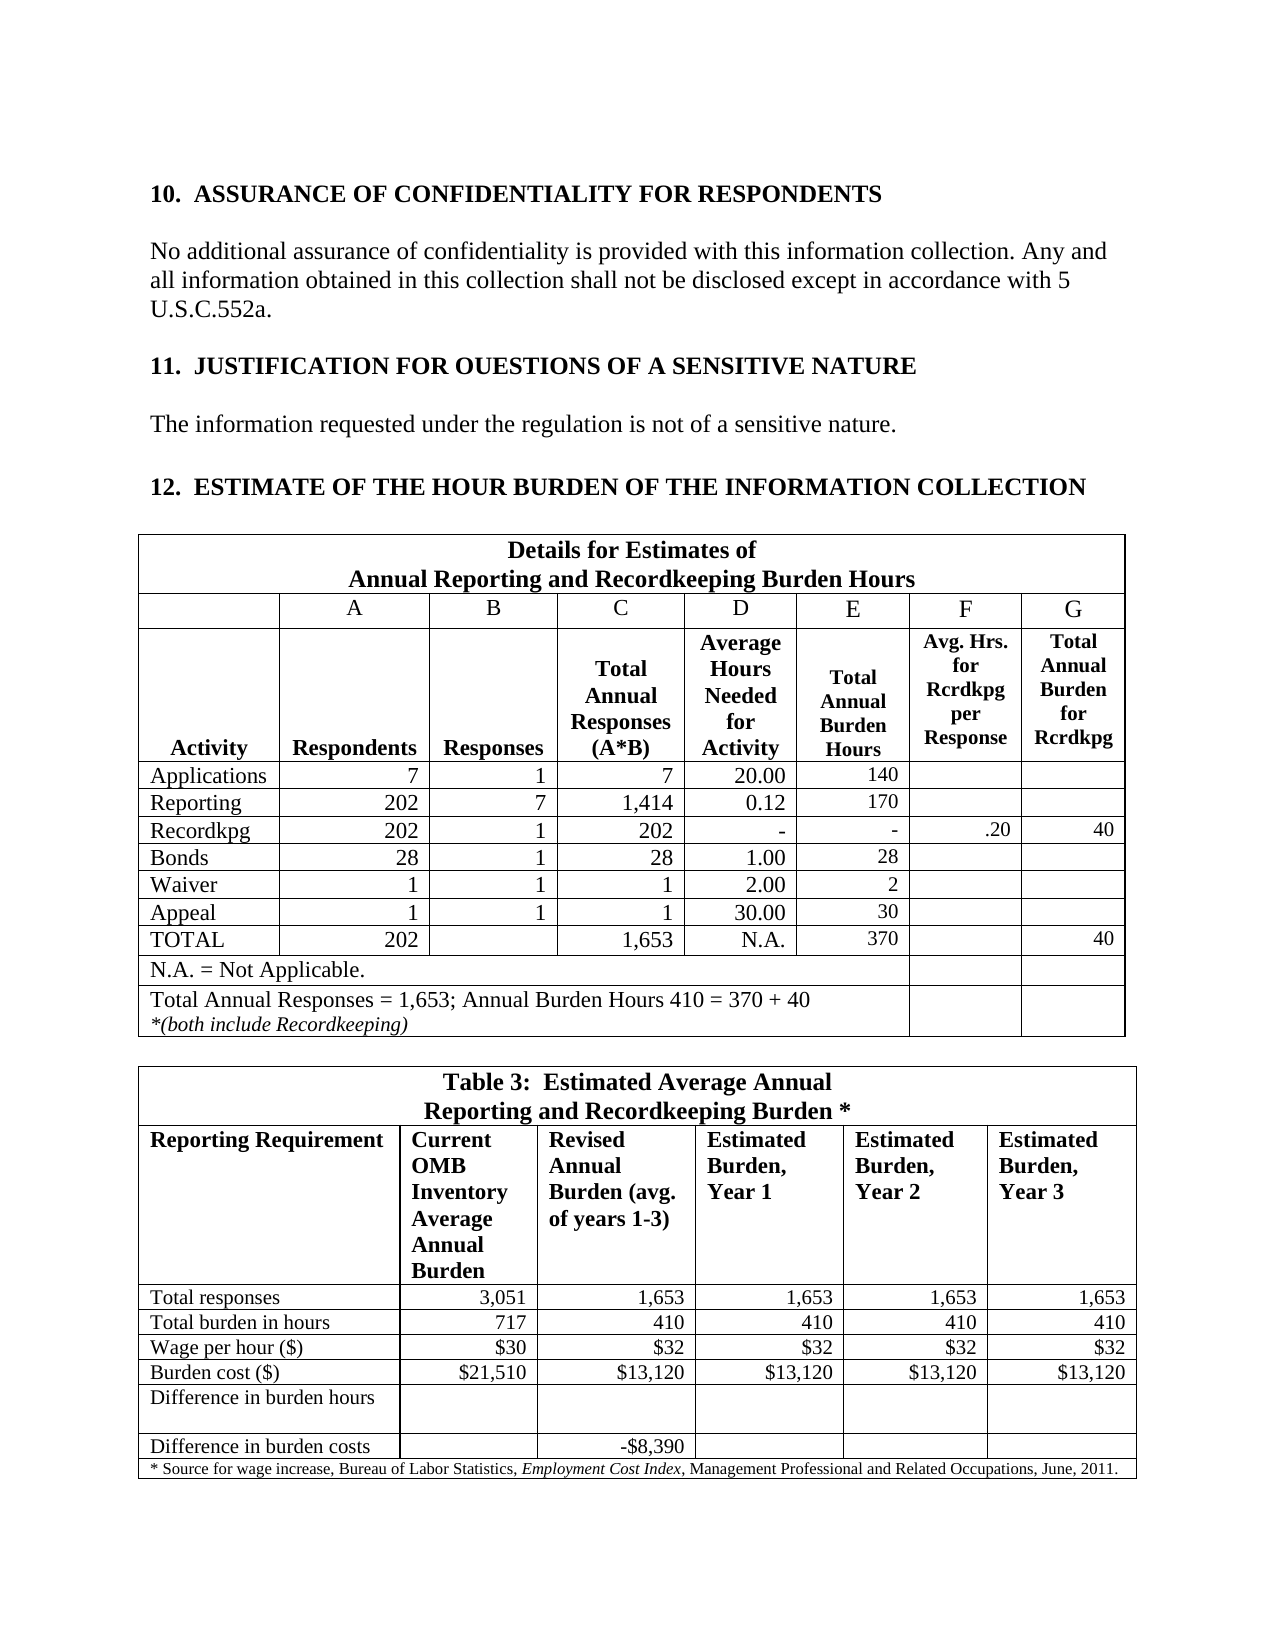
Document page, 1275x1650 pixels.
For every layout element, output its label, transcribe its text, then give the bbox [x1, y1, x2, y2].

table_cell N.A. [685, 926, 796, 955]
table_cell 1 [280, 871, 429, 898]
table_cell 170 [797, 789, 909, 816]
table_cell D [685, 594, 796, 628]
table_cell 3,051 [401, 1285, 537, 1309]
table_cell 1,653 [558, 926, 684, 955]
table_cell 1 [430, 871, 557, 898]
table_cell F [910, 594, 1021, 628]
table_cell Appeal [139, 899, 279, 925]
table_cell Respondents [280, 629, 429, 761]
table_cell E [797, 594, 909, 628]
table_cell [696, 1434, 843, 1458]
table_cell 202 [558, 817, 684, 843]
table_cell $32 [844, 1335, 987, 1359]
table_cell Total Annual Burden Hours [797, 629, 909, 761]
table_cell 410 [538, 1310, 695, 1334]
table_cell $13,120 [696, 1360, 843, 1384]
table_cell [1022, 899, 1124, 925]
table_cell 7 [280, 762, 429, 788]
table_cell B [430, 594, 557, 628]
table_cell 1,653 [988, 1285, 1136, 1309]
table_cell 140 [797, 762, 909, 788]
table_cell [844, 1385, 987, 1433]
table_cell $13,120 [844, 1360, 987, 1384]
table_cell Total burden in hours [139, 1310, 399, 1334]
table_cell [910, 762, 1021, 788]
table_cell [538, 1385, 695, 1433]
table_cell * Source for wage increase, Bureau of Labor Statistics, Employment Cost Index, Management Professional and Related Occupations, June, 2011. [139, 1459, 1136, 1478]
table_cell Difference in burden hours [139, 1385, 399, 1433]
table_cell Recordkpg [139, 817, 279, 843]
table_cell Estimated Burden, Year 1 [696, 1126, 843, 1284]
table_cell [910, 926, 1021, 955]
table_cell [1022, 762, 1124, 788]
table_cell 1,653 [696, 1285, 843, 1309]
table_cell 717 [401, 1310, 537, 1334]
table_cell 2.00 [685, 871, 796, 898]
table_cell 202 [280, 817, 429, 843]
table_cell Revised Annual Burden (avg. of years 1-3) [538, 1126, 695, 1284]
table_cell Responses [430, 629, 557, 761]
table_cell [696, 1385, 843, 1433]
table_cell Burden cost ($) [139, 1360, 399, 1384]
table_cell [1022, 986, 1124, 1036]
table_cell Total responses [139, 1285, 399, 1309]
table_cell N.A. = Not Applicable. [139, 956, 909, 985]
table_cell 1,653 [844, 1285, 987, 1309]
text The information requested under the regulation is not of a sensitive nature. [150, 409, 1125, 437]
table_cell 7 [558, 762, 684, 788]
table_cell 1 [430, 844, 557, 870]
table_cell $32 [538, 1335, 695, 1359]
table_cell [988, 1434, 1136, 1458]
table_cell Total Annual Responses (A*B) [558, 629, 684, 761]
table_cell 28 [558, 844, 684, 870]
table_cell 40 [1022, 926, 1124, 955]
table_cell Wage per hour ($) [139, 1335, 399, 1359]
table_cell Activity [139, 629, 279, 761]
table_cell .20 [910, 817, 1021, 843]
table_cell 410 [988, 1310, 1136, 1334]
table_cell 30.00 [685, 899, 796, 925]
table_cell $32 [696, 1335, 843, 1359]
table_cell Total Annual Responses = 1,653; Annual Burden Hours 410 = 370 + 40 *(both include Recordkeeping) [139, 986, 909, 1036]
table_cell 30 [797, 899, 909, 925]
table_cell -$8,390 [538, 1434, 695, 1458]
table_cell [910, 986, 1021, 1036]
table_cell 40 [1022, 817, 1124, 843]
table_cell Waiver [139, 871, 279, 898]
table_cell 1 [430, 762, 557, 788]
table_cell 370 [797, 926, 909, 955]
table_cell 202 [280, 926, 429, 955]
table_cell 0.12 [685, 789, 796, 816]
table_cell 1,414 [558, 789, 684, 816]
table_cell Avg. Hrs. for Rcrdkpg per Response [910, 629, 1021, 761]
table_header Table 3: Estimated Average Annual Reporting and Recordkeeping Burden * [139, 1067, 1136, 1124]
table_cell Applications [139, 762, 279, 788]
table_cell [139, 594, 279, 628]
text No additional assurance of confidentiality is provided with this information collection. Any and all information obtained in this collection shall not be disclosed except in accordance with 5 U.S.C.552a. [150, 236, 1125, 322]
table_cell [1022, 789, 1124, 816]
table_cell 1.00 [685, 844, 796, 870]
table_cell $32 [988, 1335, 1136, 1359]
text 12. ESTIMATE OF THE HOUR BURDEN OF THE INFORMATION COLLECTION [150, 472, 1125, 500]
table_cell [1022, 956, 1124, 985]
table_cell TOTAL [139, 926, 279, 955]
table_cell 28 [797, 844, 909, 870]
table_cell G [1022, 594, 1124, 628]
table_cell 410 [696, 1310, 843, 1334]
table_cell [910, 899, 1021, 925]
table_cell Estimated Burden, Year 2 [844, 1126, 987, 1284]
table_cell [844, 1434, 987, 1458]
table_cell 1 [280, 899, 429, 925]
table_cell - [685, 817, 796, 843]
table_cell [430, 926, 557, 955]
table_cell [401, 1385, 537, 1433]
table_cell Current OMB Inventory Average Annual Burden [401, 1126, 537, 1284]
table_cell 20.00 [685, 762, 796, 788]
table_cell [910, 789, 1021, 816]
table_cell Estimated Burden, Year 3 [988, 1126, 1136, 1284]
table_cell 7 [430, 789, 557, 816]
table_cell [910, 871, 1021, 898]
table_cell [1022, 844, 1124, 870]
table_cell $30 [401, 1335, 537, 1359]
table_cell $21,510 [401, 1360, 537, 1384]
table_cell C [558, 594, 684, 628]
table_cell 1 [558, 871, 684, 898]
table_cell 2 [797, 871, 909, 898]
text 10. ASSURANCE OF CONFIDENTIALITY FOR RESPONDENTS [150, 179, 1125, 207]
table_cell [988, 1385, 1136, 1433]
table_cell 28 [280, 844, 429, 870]
table_cell 1 [558, 899, 684, 925]
table_header Details for Estimates of Annual Reporting and Recordkeeping Burden Hours [139, 535, 1124, 593]
table_cell A [280, 594, 429, 628]
table_cell [910, 956, 1021, 985]
table_cell Difference in burden costs [139, 1434, 399, 1458]
table_cell Bonds [139, 844, 279, 870]
text 11. JUSTIFICATION FOR OUESTIONS OF A SENSITIVE NATURE [150, 351, 1125, 380]
table_cell Total Annual Burden for Rcrdkpg [1022, 629, 1124, 761]
table_cell $13,120 [988, 1360, 1136, 1384]
table_cell 1 [430, 817, 557, 843]
table_cell Average Hours Needed for Activity [685, 629, 796, 761]
table_cell Reporting Requirement [139, 1126, 399, 1284]
table_cell 202 [280, 789, 429, 816]
table_cell 1,653 [538, 1285, 695, 1309]
table_cell 410 [844, 1310, 987, 1334]
table_cell Reporting [139, 789, 279, 816]
table_cell $13,120 [538, 1360, 695, 1384]
table_cell [910, 844, 1021, 870]
table_cell [1022, 871, 1124, 898]
table_cell - [797, 817, 909, 843]
table_cell [401, 1434, 537, 1458]
table_cell 1 [430, 899, 557, 925]
